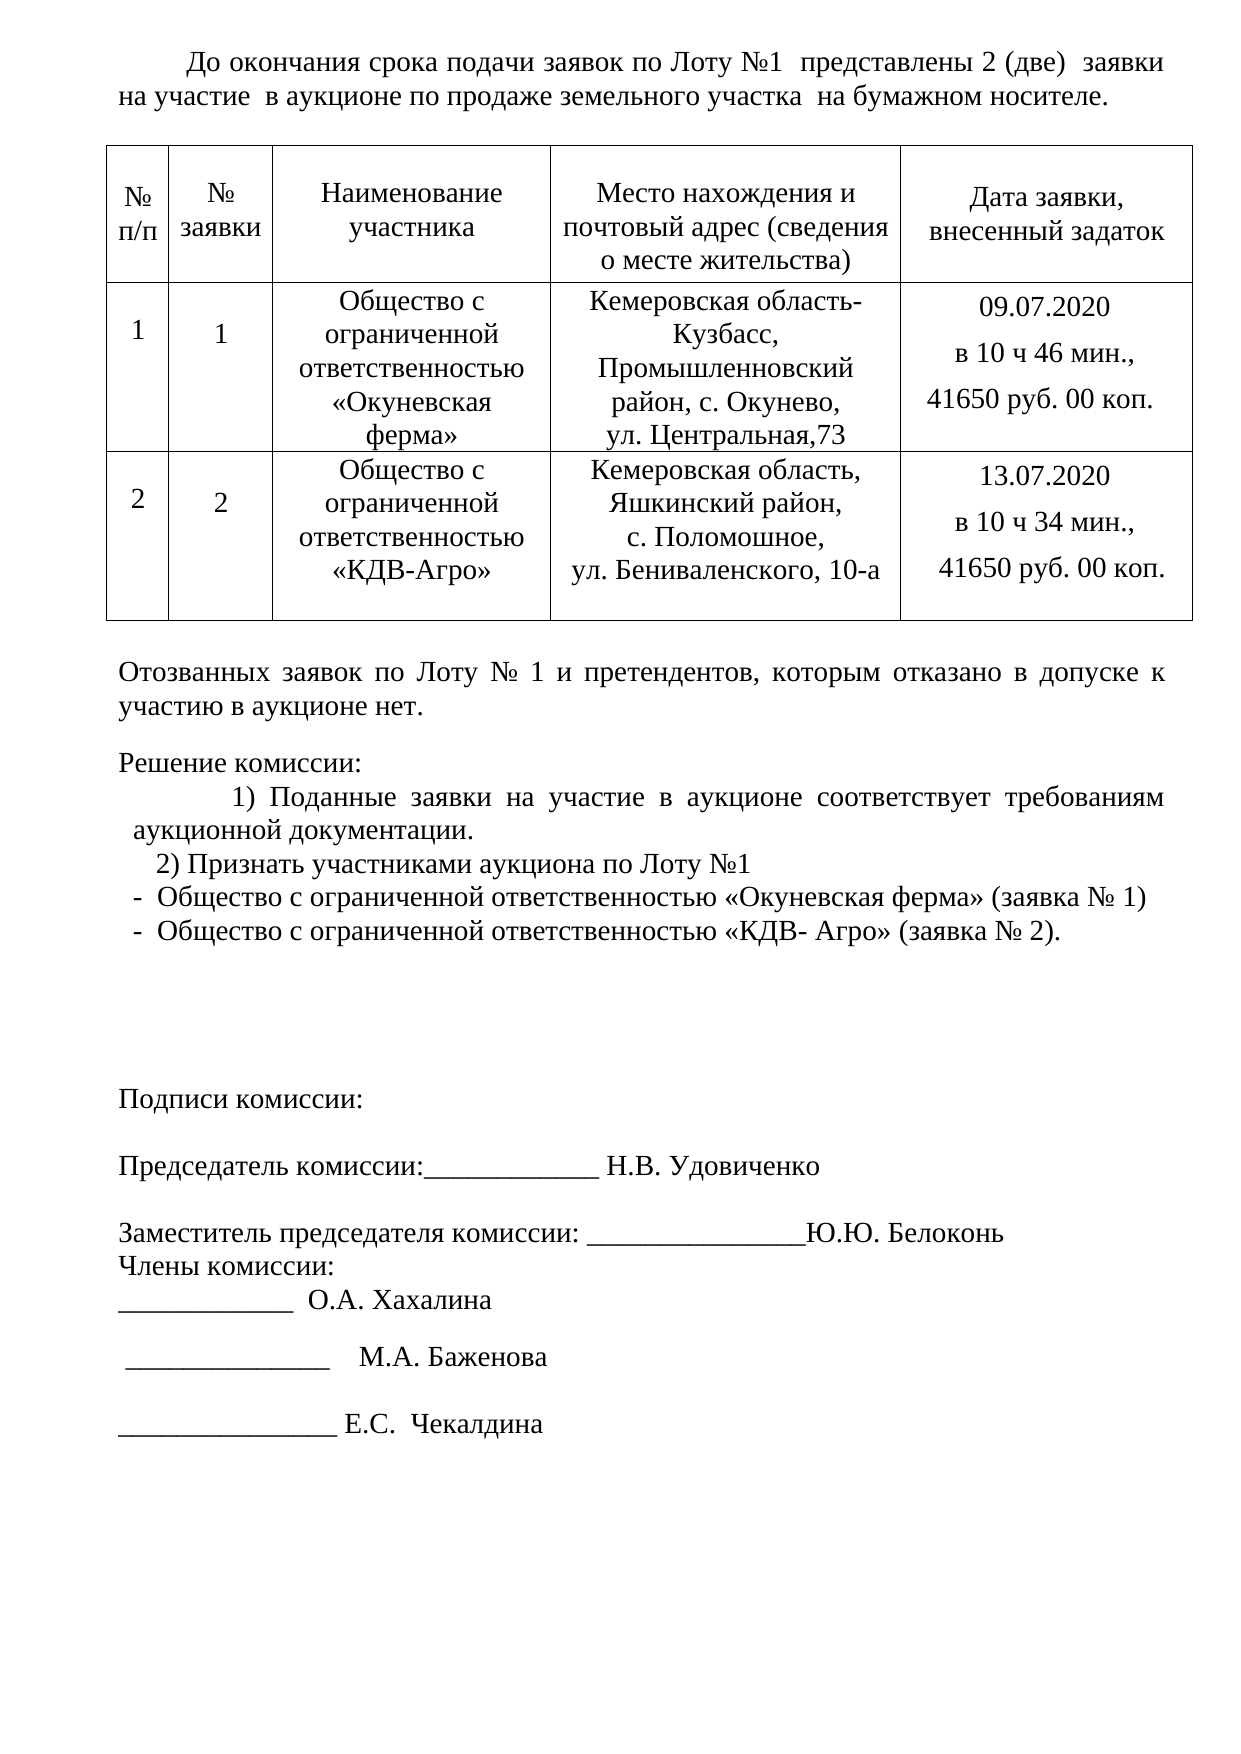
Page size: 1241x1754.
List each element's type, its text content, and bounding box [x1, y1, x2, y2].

table_header № заявки [169, 146, 272, 282]
text Отозванных заявок по Лоту № 1 и претендентов, которым отказано в допуске к участию в аукционе нет. [118, 654, 1167, 721]
table_header Дата заявки, внесенный задаток [901, 146, 1192, 282]
table_cell 2 [169, 452, 272, 619]
text 2) Признать участниками аукциона по Лоту №1 [156, 846, 1167, 879]
table_header № п/п [107, 146, 168, 282]
table_header Место нахождения и почтовый адрес (сведения о месте жительства) [551, 146, 900, 282]
table_cell 13.07.2020 в 10 ч 34 мин., 41650 руб. 00 коп. [901, 452, 1192, 619]
table_cell Общество с ограниченной ответственностью «Окуневская ферма» [273, 283, 550, 451]
text Решение комиссии: [118, 745, 1167, 779]
text Подписи комиссии: [118, 1081, 1167, 1114]
text Члены комиссии: [118, 1248, 1240, 1282]
table_header Наименование участника [273, 146, 550, 282]
text Председатель комиссии:____________ Н.В. Удовиченко [118, 1148, 1240, 1181]
table_cell 09.07.2020 в 10 ч 46 мин., 41650 руб. 00 коп. [901, 283, 1192, 451]
table_cell 1 [107, 283, 168, 451]
text - Общество с ограниченной ответственностью «Окуневская ферма» (заявка № 1) [118, 879, 1167, 913]
text Заместитель председателя комиссии: _______________Ю.Ю. Белоконь [118, 1215, 1240, 1248]
text - Общество с ограниченной ответственностью «КДВ- Агро» (заявка № 2). [118, 913, 1167, 947]
table_cell 2 [107, 452, 168, 619]
table_cell Кемеровская область, Яшкинский район, с. Поломошное, ул. Бениваленского, 10-а [551, 452, 900, 619]
text До окончания срока подачи заявок по Лоту №1 представлены 2 (две) заявки на участие в аукционе по продаже земельного участка на бумажном носителе. [118, 44, 1167, 111]
text ____________ О.А. Хахалина [118, 1282, 1240, 1316]
table_cell Кемеровская область-Кузбасс, Промышленновский район, с. Окунево, ул. Центральная,73 [551, 283, 900, 451]
table_cell Общество с ограниченной ответственностью «КДВ-Агро» [273, 452, 550, 619]
text ______________ М.А. Баженова [118, 1339, 1167, 1373]
text _______________ Е.С. Чекалдина [118, 1407, 1167, 1440]
table_cell 1 [169, 283, 272, 451]
text 1) Поданные заявки на участие в аукционе соответствует требованиям аукционной документации. [133, 779, 1167, 846]
